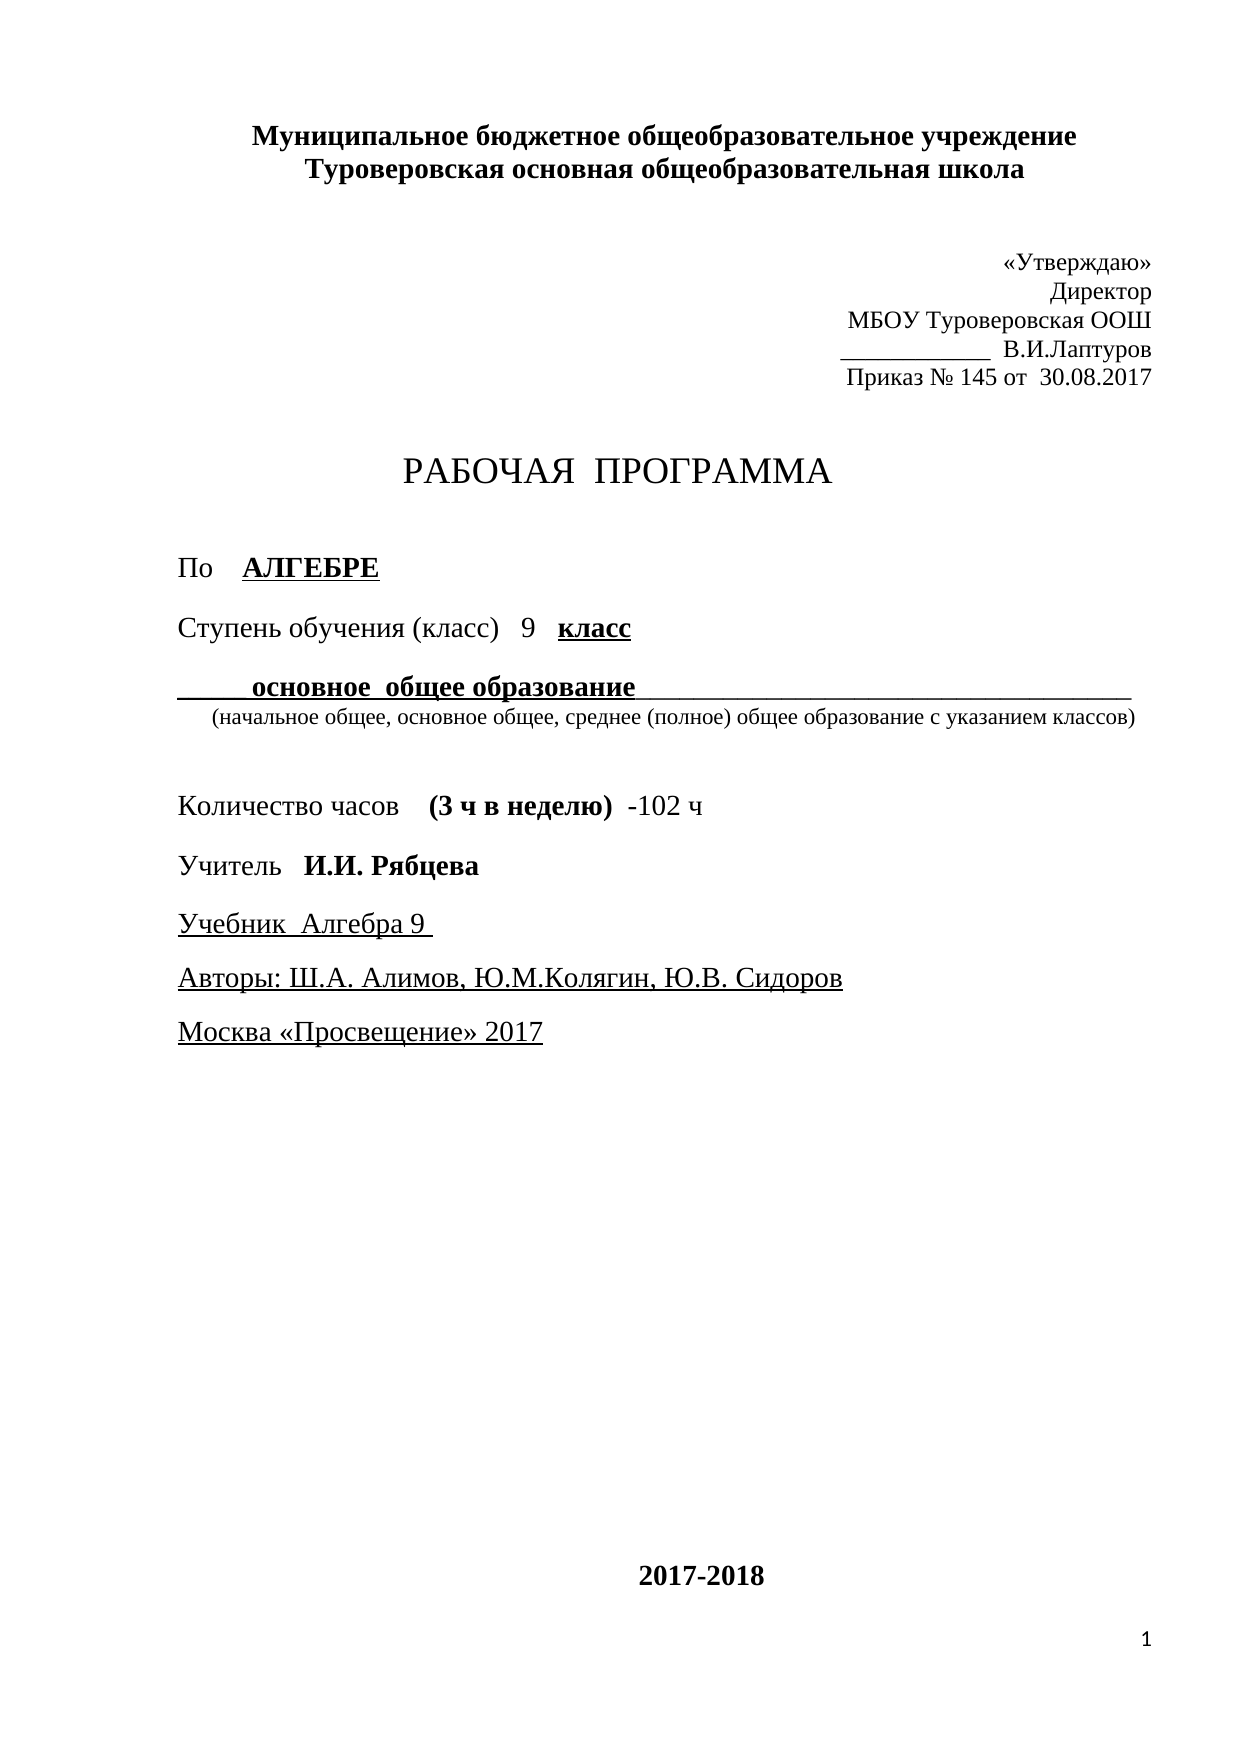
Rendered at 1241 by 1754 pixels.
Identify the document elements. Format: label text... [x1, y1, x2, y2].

text Туроверовская основная общеобразовательная школа [177, 152, 1152, 185]
text РАБОЧАЯ ПРОГРАММА [177, 448, 1152, 491]
text ____________ В.И.Лаптуров [88, 334, 1152, 362]
text 2017-2018 [177, 1558, 1152, 1592]
text Приказ № 145 от 30.08.2017 [88, 362, 1152, 391]
text Учебник Алгебра 9 [177, 907, 1152, 940]
text ______ основное общее образование__________________________________ [177, 669, 1152, 703]
text Москва «Просвещение» 2017 [177, 1015, 1152, 1048]
text Учитель И.И. Рябцева [177, 848, 1152, 881]
text Авторы: Ш.А. Алимов, Ю.М.Колягин, Ю.В. Сидоров [177, 961, 1152, 994]
text Муниципальное бюджетное общеобразовательное учреждение [177, 118, 1152, 152]
text Ступень обучения (класс) 9 класс [177, 610, 1152, 643]
text По АЛГЕБРЕ [177, 551, 1152, 584]
text «Утверждаю» [88, 247, 1152, 276]
text (начальное общее, основное общее, среднее (полное) общее образование с указанием классов) [177, 703, 1152, 729]
text Количество часов (3 ч в неделю) -102 ч [177, 788, 1152, 822]
text Директор [88, 276, 1152, 305]
text МБОУ Туроверовская ООШ [88, 305, 1152, 334]
